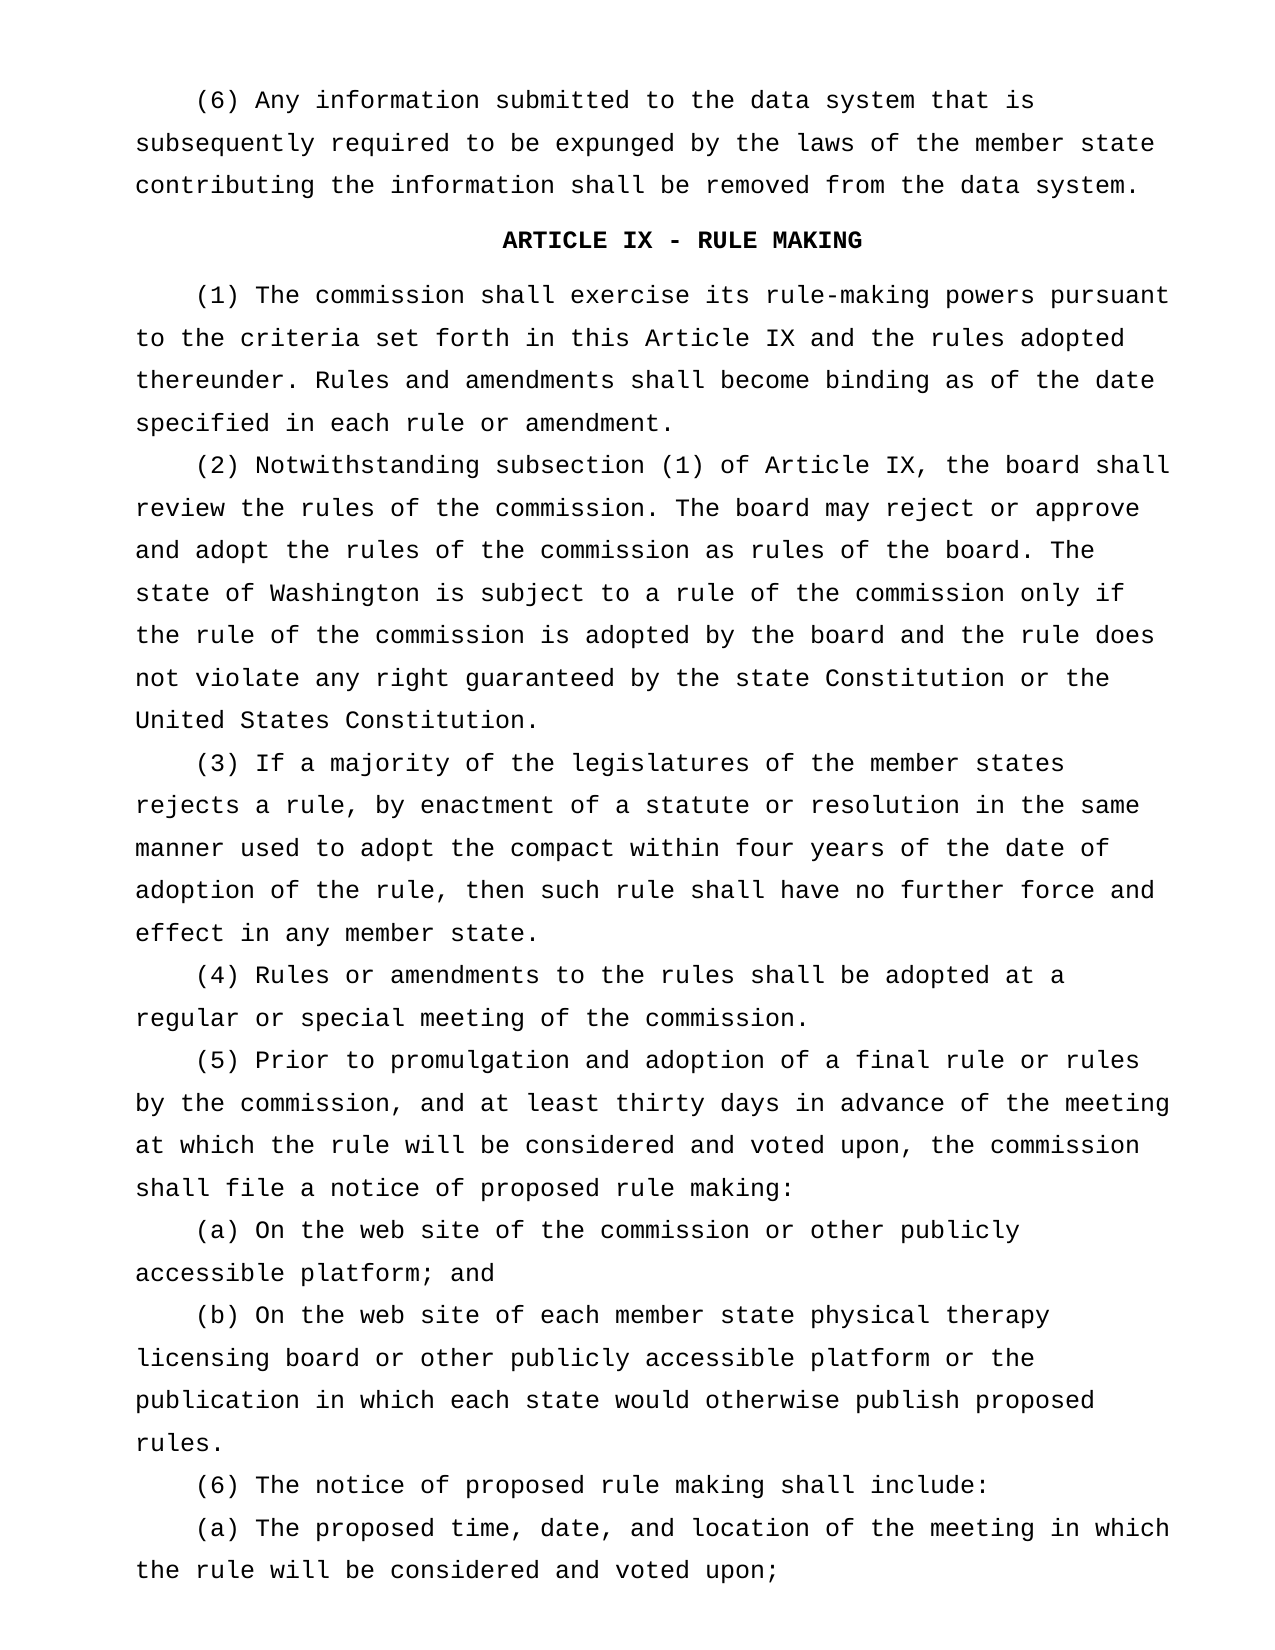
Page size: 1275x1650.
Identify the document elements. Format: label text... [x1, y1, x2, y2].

text (3) If a majority of the legislatures of the member states rejects a rule, by enactment of a statute or resolution in the same manner used to adopt the compact within four years of the date of adoption of the rule, then such rule shall have no further force and effect in any member state. [135, 737, 1170, 950]
text (6) The notice of proposed rule making shall include: [135, 1460, 1170, 1502]
text (5) Prior to promulgation and adoption of a final rule or rules by the commission, and at least thirty days in advance of the meeting at which the rule will be considered and voted upon, the commission shall file a notice of proposed rule making: [135, 1035, 1170, 1205]
text (a) The proposed time, date, and location of the meeting in which the rule will be considered and voted upon; [135, 1502, 1170, 1587]
text (b) On the web site of each member state physical therapy licensing board or other publicly accessible platform or the publication in which each state would otherwise publish proposed rules. [135, 1290, 1170, 1460]
text (4) Rules or amendments to the rules shall be adopted at a regular or special meeting of the commission. [135, 950, 1170, 1035]
text (a) On the web site of the commission or other publicly accessible platform; and [135, 1205, 1170, 1290]
text (1) The commission shall exercise its rule-making powers pursuant to the criteria set forth in this Article IX and the rules adopted thereunder. Rules and amendments shall become binding as of the date specified in each rule or amendment. [135, 270, 1170, 440]
text (6) Any information submitted to the data system that is subsequently required to be expunged by the laws of the member state contributing the information shall be removed from the data system. [135, 75, 1170, 202]
text ARTICLE IX - RULE MAKING [135, 215, 1170, 257]
text (2) Notwithstanding subsection (1) of Article IX, the board shall review the rules of the commission. The board may reject or approve and adopt the rules of the commission as rules of the board. The state of Washington is subject to a rule of the commission only if the rule of the commission is adopted by the board and the rule does not violate any right guaranteed by the state Constitution or the United States Constitution. [135, 440, 1170, 737]
